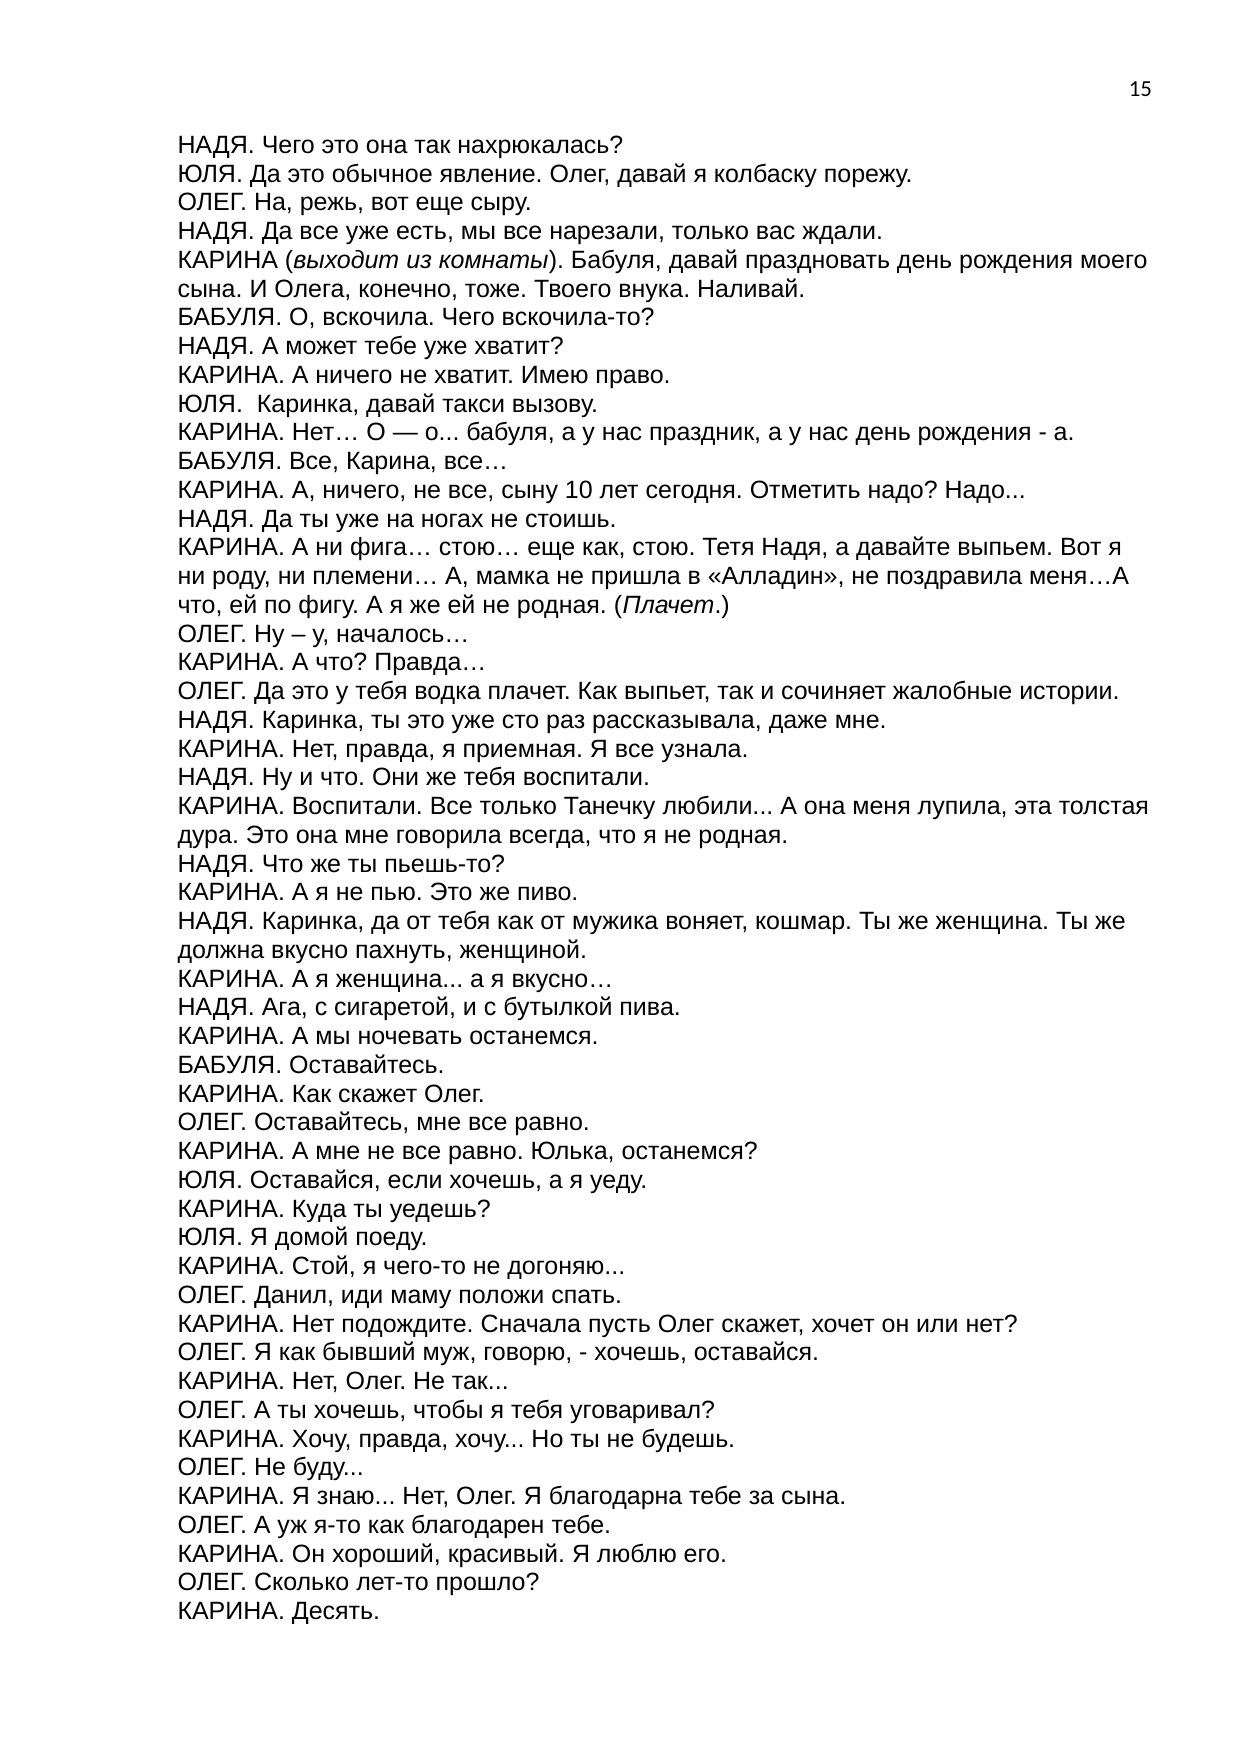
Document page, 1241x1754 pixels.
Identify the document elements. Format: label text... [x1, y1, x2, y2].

text КАРИНА. Нет… О — о... бабуля, а у нас праздник, а у нас день рождения - а. [177, 417, 1152, 446]
text НАДЯ. Каринка, ты это уже сто раз рассказывала, даже мне. [177, 705, 1152, 733]
text ОЛЕГ. На, режь, вот еще сыру. [177, 187, 1152, 216]
text ОЛЕГ. Да это у тебя водка плачет. Как выпьет, так и сочиняет жалобные истории. [177, 676, 1152, 705]
text ОЛЕГ. Ну – у, началось… [177, 618, 1152, 647]
text КАРИНА. А я женщина... а я вкусно… [177, 963, 1152, 992]
text НАДЯ. Каринка, да от тебя как от мужика воняет, кошмар. Ты же женщина. Ты же должна вкусно пахнуть, женщиной. [177, 906, 1152, 963]
text ОЛЕГ. Сколько лет-то прошло? [177, 1567, 1152, 1596]
text КАРИНА (выходит из комнаты). Бабуля, давай праздновать день рождения моего сына. И Олега, конечно, тоже. Твоего внука. Наливай. [177, 245, 1152, 302]
text БАБУЛЯ. Оставайтесь. [177, 1050, 1152, 1078]
text НАДЯ. Что же ты пьешь-то? [177, 848, 1152, 877]
text ЮЛЯ. Я домой поеду. [177, 1222, 1152, 1251]
text КАРИНА. А я не пью. Это же пиво. [177, 877, 1152, 906]
text КАРИНА. Он хороший, красивый. Я люблю его. [177, 1538, 1152, 1567]
text НАДЯ. А может тебе уже хватит? [177, 331, 1152, 360]
text ОЛЕГ. Оставайтесь, мне все равно. [177, 1107, 1152, 1136]
text ЮЛЯ. Оставайся, если хочешь, а я уеду. [177, 1165, 1152, 1193]
text КАРИНА. А, ничего, не все, сыну 10 лет сегодня. Отметить надо? Надо... [177, 475, 1152, 503]
text ОЛЕГ. Данил, иди маму положи спать. [177, 1280, 1152, 1308]
text ОЛЕГ. А уж я-то как благодарен тебе. [177, 1510, 1152, 1538]
text БАБУЛЯ. О, вскочила. Чего вскочила-то? [177, 302, 1152, 331]
text НАДЯ. Ага, с сигаретой, и с бутылкой пива. [177, 992, 1152, 1021]
text НАДЯ. Да все уже есть, мы все нарезали, только вас ждали. [177, 216, 1152, 245]
text КАРИНА. Куда ты уедешь? [177, 1193, 1152, 1222]
text КАРИНА. А мы ночевать останемся. [177, 1021, 1152, 1050]
text КАРИНА. Нет, Олег. Не так... [177, 1366, 1152, 1395]
text НАДЯ. Ну и что. Они же тебя воспитали. [177, 762, 1152, 791]
text ОЛЕГ. Я как бывший муж, говорю, - хочешь, оставайся. [177, 1337, 1152, 1366]
text НАДЯ. Да ты уже на ногах не стоишь. [177, 503, 1152, 532]
text КАРИНА. А ни фига… стою… еще как, стою. Тетя Надя, а давайте выпьем. Вот я ни роду, ни племени… А, мамка не пришла в «Алладин», не поздравила меня…А что, ей по фигу. А я же ей не родная. (Плачет.) [177, 532, 1152, 618]
text КАРИНА. Воспитали. Все только Танечку любили... А она меня лупила, эта толстая дура. Это она мне говорила всегда, что я не родная. [177, 791, 1152, 848]
text КАРИНА. Я знаю... Нет, Олег. Я благодарна тебе за сына. [177, 1481, 1152, 1510]
text КАРИНА. Нет, правда, я приемная. Я все узнала. [177, 733, 1152, 762]
text ОЛЕГ. А ты хочешь, чтобы я тебя уговаривал? [177, 1395, 1152, 1423]
text ЮЛЯ. Каринка, давай такси вызову. [177, 388, 1152, 417]
text КАРИНА. Десять. [177, 1596, 1152, 1625]
text КАРИНА. Хочу, правда, хочу... Но ты не будешь. [177, 1423, 1152, 1452]
text ЮЛЯ. Да это обычное явление. Олег, давай я колбаску порежу. [177, 158, 1152, 187]
text КАРИНА. А мне не все равно. Юлька, останемся? [177, 1136, 1152, 1165]
text КАРИНА. Нет подождите. Сначала пусть Олег скажет, хочет он или нет? [177, 1308, 1152, 1337]
text КАРИНА. А что? Правда… [177, 647, 1152, 676]
text КАРИНА. А ничего не хватит. Имею право. [177, 360, 1152, 388]
text КАРИНА. Стой, я чего-то не догоняю... [177, 1251, 1152, 1280]
text БАБУЛЯ. Все, Карина, все… [177, 446, 1152, 475]
text КАРИНА. Как скажет Олег. [177, 1078, 1152, 1107]
text ОЛЕГ. Не буду... [177, 1452, 1152, 1481]
text НАДЯ. Чего это она так нахрюкалась? [177, 130, 1152, 158]
